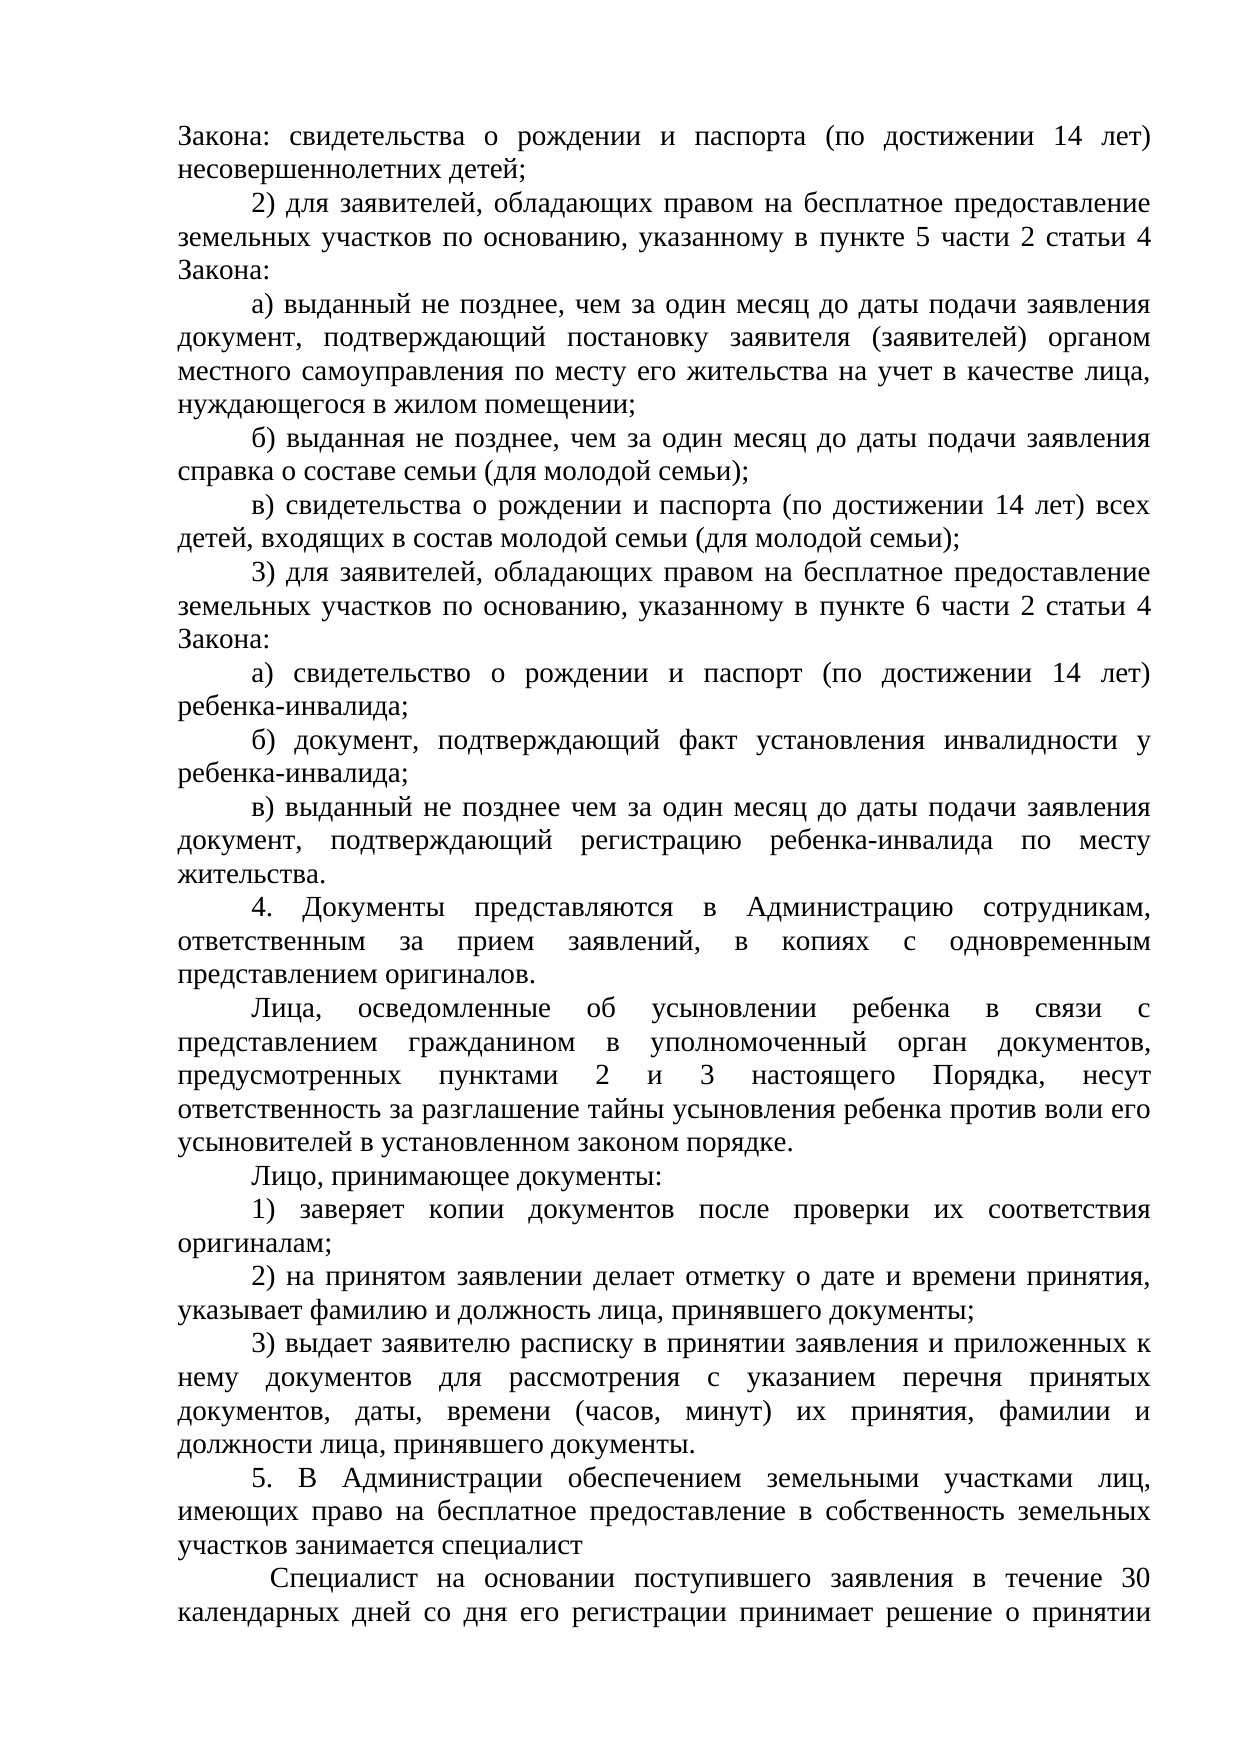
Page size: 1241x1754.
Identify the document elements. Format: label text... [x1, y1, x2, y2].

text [177, 1560, 1152, 1627]
text б) выданная не позднее, чем за один месяц до даты подачи заявления справка о составе семьи (для молодой семьи); [177, 420, 1152, 487]
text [177, 118, 1152, 185]
text 3) выдает заявителю расписку в принятии заявления и приложенных к нему документов для рассмотрения с указанием перечня принятых документов, даты, времени (часов, минут) их принятия, фамилии и должности лица, принявшего документы. [177, 1326, 1152, 1460]
text 5. В Администрации обеспечением земельными участками лиц, имеющих право на бесплатное предоставление в собственность земельных участков занимается специалист [177, 1460, 1152, 1560]
text б) документ, подтверждающий факт установления инвалидности у ребенка-инвалида; [177, 722, 1152, 789]
text 4. Документы представляются в Администрацию сотрудникам, ответственным за прием заявлений, в копиях с одновременным представлением оригиналов. [177, 889, 1152, 990]
text в) свидетельства о рождении и паспорта (по достижении 14 лет) всех детей, входящих в состав молодой семьи (для молодой семьи); [177, 487, 1152, 554]
text 3) для заявителей, обладающих правом на бесплатное предоставление земельных участков по основанию, указанному в пункте 6 части 2 статьи 4 Закона: [177, 554, 1152, 655]
text а) выданный не позднее, чем за один месяц до даты подачи заявления документ, подтверждающий постановку заявителя (заявителей) органом местного самоуправления по месту его жительства на учет в качестве лица, нуждающегося в жилом помещении; [177, 286, 1152, 420]
text в) выданный не позднее чем за один месяц до даты подачи заявления документ, подтверждающий регистрацию ребенка-инвалида по месту жительства. [177, 789, 1152, 889]
text а) свидетельство о рождении и паспорт (по достижении 14 лет) ребенка-инвалида; [177, 655, 1152, 722]
text Лица, осведомленные об усыновлении ребенка в связи с представлением гражданином в уполномоченный орган документов, предусмотренных пунктами 2 и 3 настоящего Порядка, несут ответственность за разглашение тайны усыновления ребенка против воли его усыновителей в установленном законом порядке. [177, 990, 1152, 1158]
text Лицо, принимающее документы: [177, 1158, 1152, 1191]
text 1) заверяет копии документов после проверки их соответствия оригиналам; [177, 1191, 1152, 1258]
text 2) для заявителей, обладающих правом на бесплатное предоставление земельных участков по основанию, указанному в пункте 5 части 2 статьи 4 Закона: [177, 185, 1152, 286]
text 2) на принятом заявлении делает отметку о дате и времени принятия, указывает фамилию и должность лица, принявшего документы; [177, 1258, 1152, 1326]
